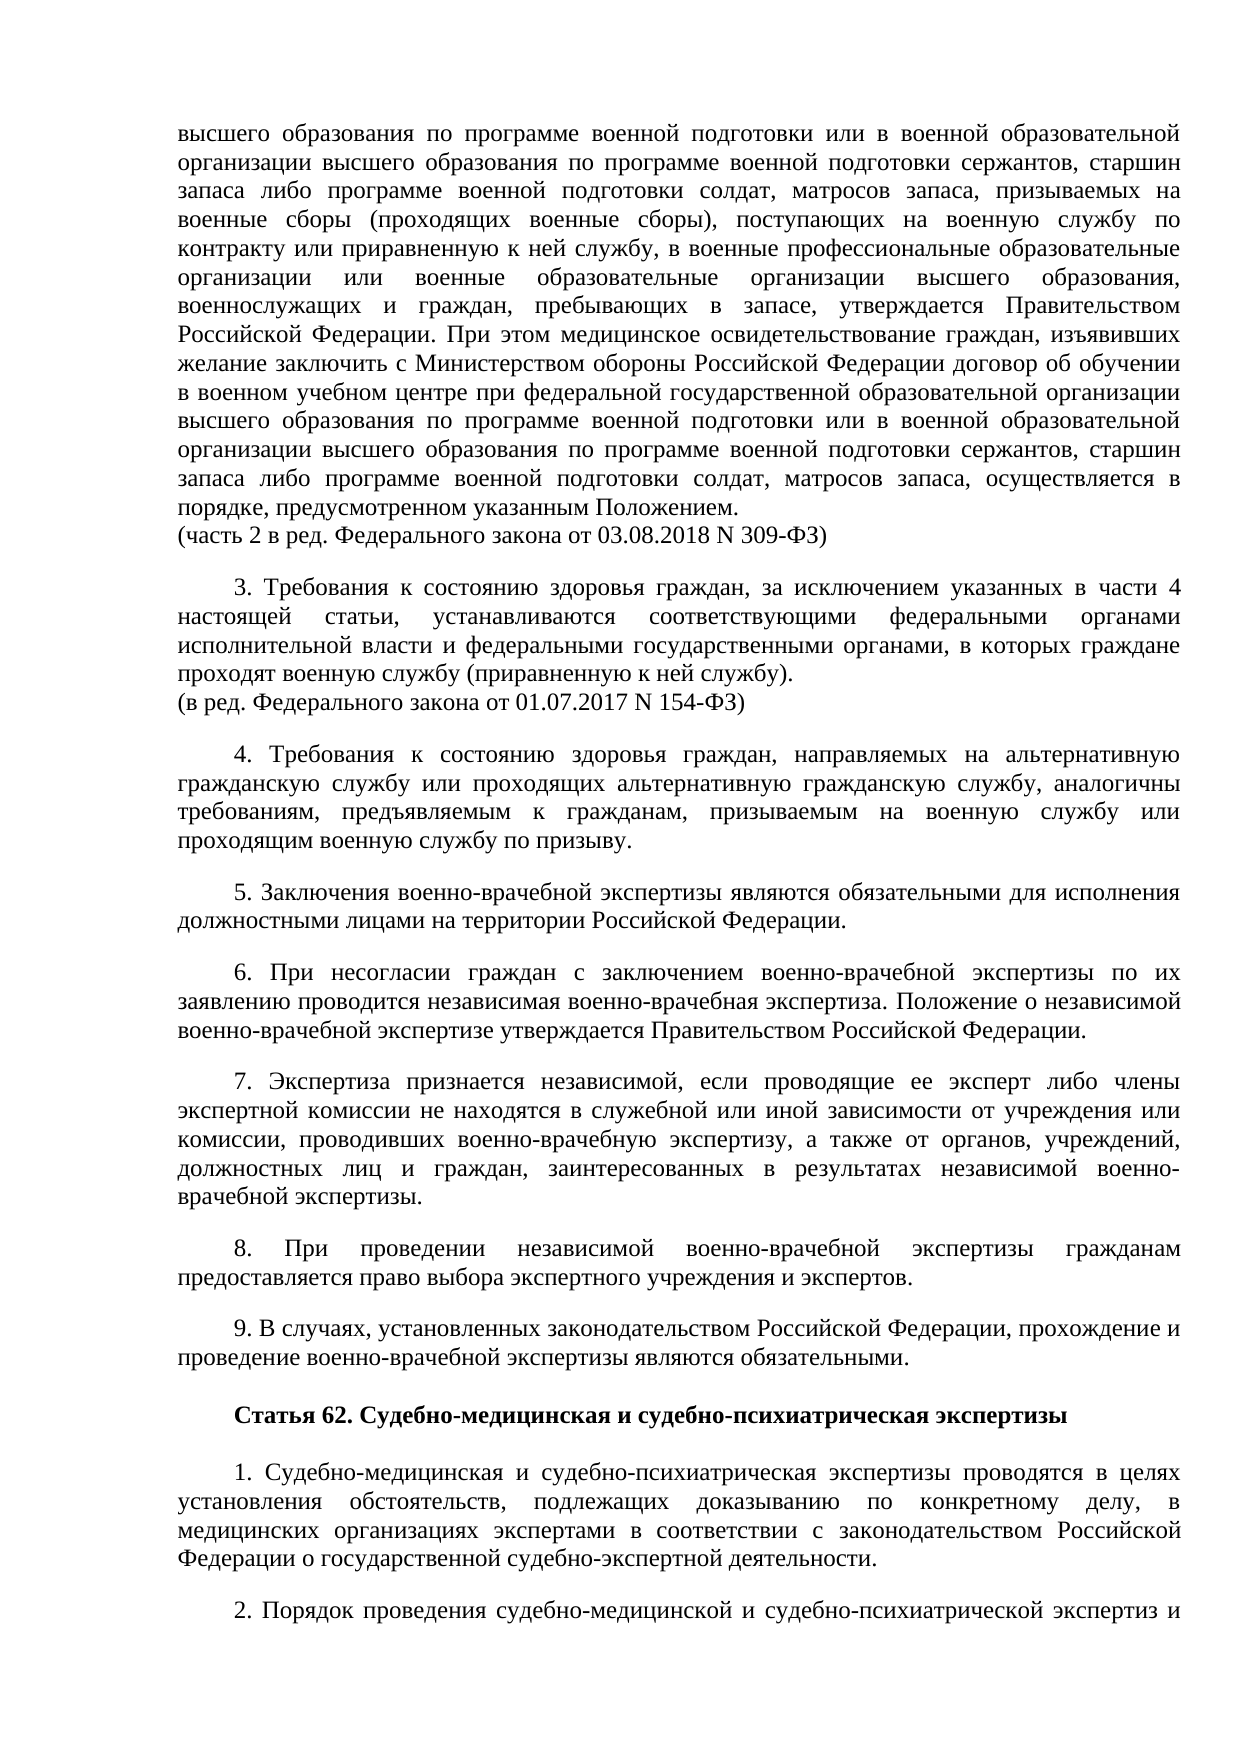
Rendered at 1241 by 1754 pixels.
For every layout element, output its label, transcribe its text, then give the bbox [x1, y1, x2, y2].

text 7. Экспертиза признается независимой, если проводящие ее эксперт либо члены экспертной комиссии не находятся в служебной или иной зависимости от учреждения или комиссии, проводивших военно-врачебную экспертизу, а также от органов, учреждений, должностных лиц и граждан, заинтересованных в результатах независимой военно-врачебной экспертизы. [177, 1066, 1181, 1210]
title Статья 62. Судебно-медицинская и судебно-психиатрическая экспертизы [177, 1400, 1181, 1428]
text (часть 2 в ред. Федерального закона от 03.08.2018 N 309-ФЗ) [177, 521, 1181, 549]
text 1. Судебно-медицинская и судебно-психиатрическая экспертизы проводятся в целях установления обстоятельств, подлежащих доказыванию по конкретному делу, в медицинских организациях экспертами в соответствии с законодательством Российской Федерации о государственной судебно-экспертной деятельности. [177, 1457, 1181, 1572]
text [177, 1595, 1181, 1624]
text 3. Требования к состоянию здоровья граждан, за исключением указанных в части 4 настоящей статьи, устанавливаются соответствующими федеральными органами исполнительной власти и федеральными государственными органами, в которых граждане проходят военную службу (приравненную к ней службу). [177, 572, 1181, 687]
text (в ред. Федерального закона от 01.07.2017 N 154-ФЗ) [177, 687, 1181, 716]
text 4. Требования к состоянию здоровья граждан, направляемых на альтернативную гражданскую службу или проходящих альтернативную гражданскую службу, аналогичны требованиям, предъявляемым к гражданам, призываемым на военную службу или проходящим военную службу по призыву. [177, 739, 1181, 854]
text 8. При проведении независимой военно-врачебной экспертизы гражданам предоставляется право выбора экспертного учреждения и экспертов. [177, 1233, 1181, 1291]
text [177, 118, 1181, 521]
text 6. При несогласии граждан с заключением военно-врачебной экспертизы по их заявлению проводится независимая военно-врачебная экспертиза. Положение о независимой военно-врачебной экспертизе утверждается Правительством Российской Федерации. [177, 957, 1181, 1043]
text 9. В случаях, установленных законодательством Российской Федерации, прохождение и проведение военно-врачебной экспертизы являются обязательными. [177, 1313, 1181, 1371]
text 5. Заключения военно-врачебной экспертизы являются обязательными для исполнения должностными лицами на территории Российской Федерации. [177, 877, 1181, 934]
